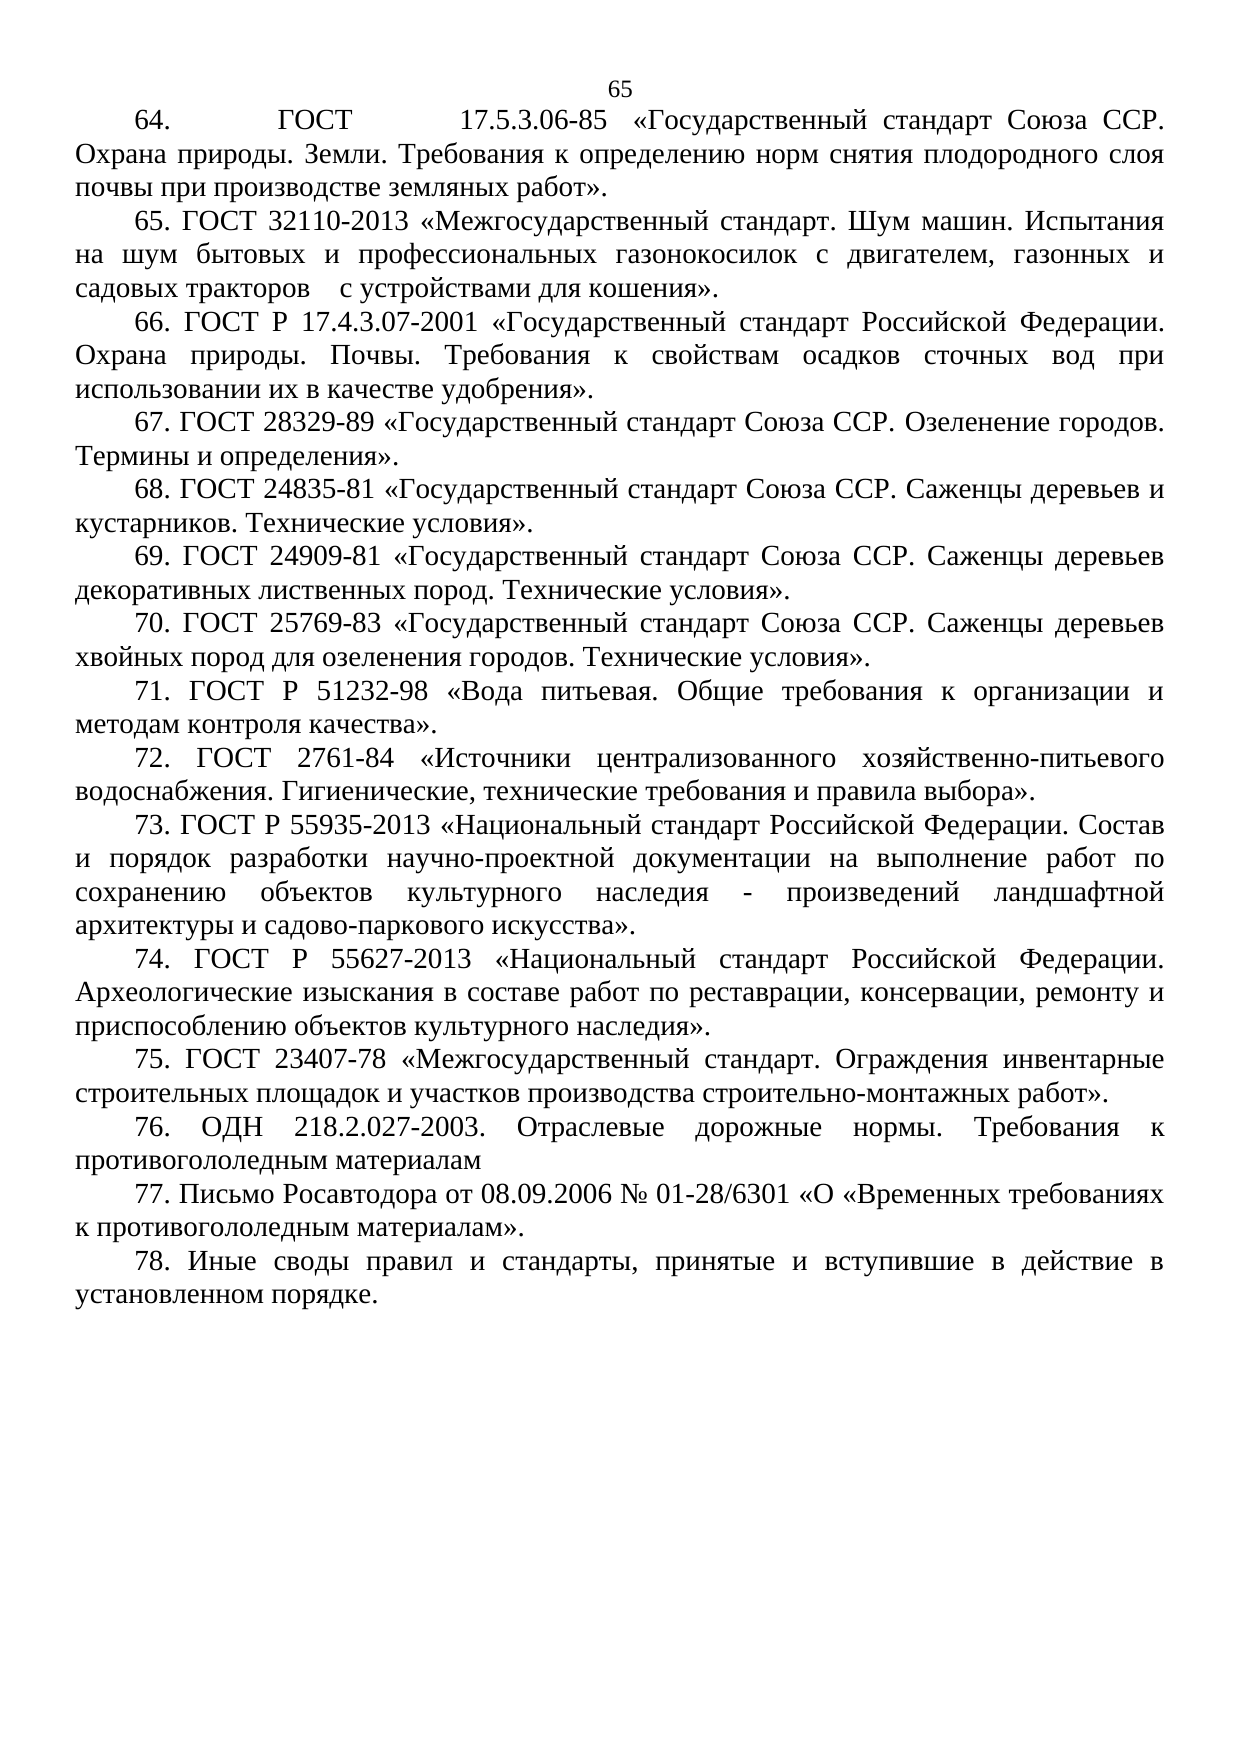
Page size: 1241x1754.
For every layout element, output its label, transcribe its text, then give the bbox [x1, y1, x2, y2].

text 66. ГОСТ Р 17.4.3.07-2001 «Государственный стандарт Российской Федерации. Охрана природы. Почвы. Требования к свойствам осадков сточных вод при использовании их в качестве удобрения». [75, 304, 1165, 404]
text 69. ГОСТ 24909-81 «Государственный стандарт Союза ССР. Саженцы деревьев декоративных лиственных пород. Технические условия». [75, 538, 1165, 606]
text 72. ГОСТ 2761-84 «Источники централизованного хозяйственно-питьевого водоснабжения. Гигиенические, технические требования и правила выбора». [75, 740, 1165, 807]
text 75. ГОСТ 23407-78 «Межгосударственный стандарт. Ограждения инвентарные строительных площадок и участков производства строительно-монтажных работ». [75, 1042, 1165, 1109]
text 68. ГОСТ 24835-81 «Государственный стандарт Союза ССР. Саженцы деревьев и кустарников. Технические условия». [75, 471, 1165, 538]
text 67. ГОСТ 28329-89 «Государственный стандарт Союза ССР. Озеленение городов. Термины и определения». [75, 404, 1165, 471]
text 73. ГОСТ Р 55935-2013 «Национальный стандарт Российской Федерации. Состав и порядок разработки научно-проектной документации на выполнение работ по сохранению объектов культурного наследия - произведений ландшафтной архитектуры и садово-паркового искусства». [75, 807, 1165, 941]
text 64. ГОСТ 17.5.3.06-85 «Государственный стандарт Союза ССР. Охрана природы. Земли. Требования к определению норм снятия плодородного слоя почвы при производстве земляных работ». [75, 102, 1165, 203]
text 70. ГОСТ 25769-83 «Государственный стандарт Союза ССР. Саженцы деревьев хвойных пород для озеленения городов. Технические условия». [75, 606, 1165, 673]
text 78. Иные своды правил и стандарты, принятые и вступившие в действие в установленном порядке. [75, 1243, 1165, 1310]
text 71. ГОСТ Р 51232-98 «Вода питьевая. Общие требования к организации и методам контроля качества». [75, 673, 1165, 740]
text 76. ОДН 218.2.027-2003. Отраслевые дорожные нормы. Требования к противогололедным материалам [75, 1109, 1165, 1176]
text 77. Письмо Росавтодора от 08.09.2006 № 01-28/6301 «О «Временных требованиях к противогололедным материалам». [75, 1176, 1165, 1243]
text 65. ГОСТ 32110-2013 «Межгосударственный стандарт. Шум машин. Испытания на шум бытовых и профессиональных газонокосилок с двигателем, газонных и садовых тракторов с устройствами для кошения». [75, 203, 1165, 304]
text 74. ГОСТ Р 55627-2013 «Национальный стандарт Российской Федерации. Археологические изыскания в составе работ по реставрации, консервации, ремонту и приспособлению объектов культурного наследия». [75, 941, 1165, 1042]
